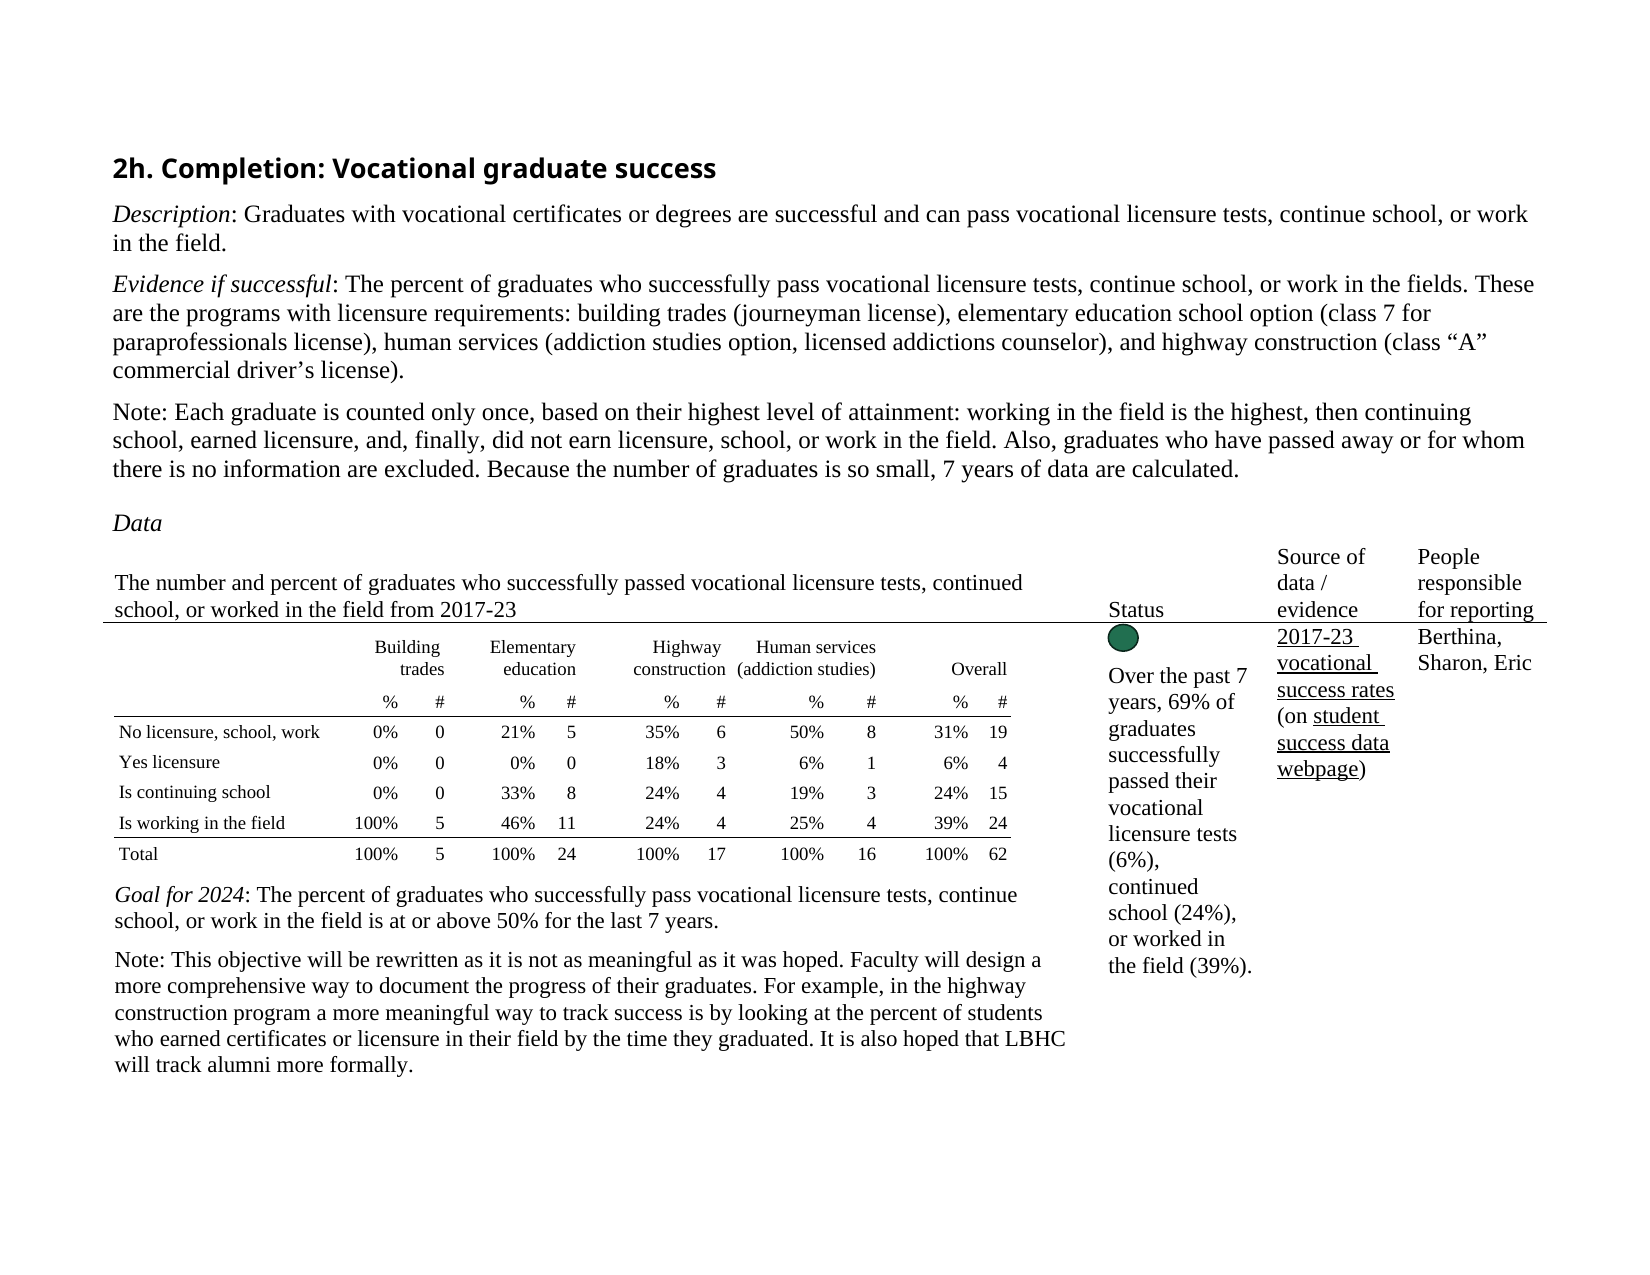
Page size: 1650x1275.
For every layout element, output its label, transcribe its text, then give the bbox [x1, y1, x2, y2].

table_header People responsible for reporting [1406, 537, 1547, 622]
table_cell Goal for 2024: The percent of graduates who successfully pass vocational licensure tests, continue school, or work in the field is at or above 50% for the last 7 years. Note: This objective will be rewritten as it is not as meaningful as it was hoped. Faculty will design a more comprehensive way to document the progress of their graduates. For example, in the highway construction program a more meaningful way to track success is by looking at the percent of students who earned certificates or licensure in their field by the time they graduated. It is also hoped that LBHC will track alumni more formally. [103, 623, 1097, 1090]
text Description: Graduates with vocational certificates or degrees are successful and can pass vocational licensure tests, continue school, or work in the field. [112, 199, 1537, 257]
table_cell Over the past 7 years, 69% of graduates successfully passed their vocational licensure tests (6%), continued school (24%), or worked in the field (39%). [1097, 623, 1266, 1090]
table_cell 2017-23 vocational success rates (on student success data webpage) [1266, 623, 1406, 1090]
subtitle Data [112, 508, 1537, 537]
table_header Source of data / evidence [1266, 537, 1406, 622]
text Evidence if successful: The percent of graduates who successfully pass vocational licensure tests, continue school, or work in the fields. These are the programs with licensure requirements: building trades (journeyman license), elementary education school option (class 7 for paraprofessionals license), human services (addiction studies option, licensed addictions counselor), and highway construction (class “A” commercial driver’s license). [112, 269, 1537, 384]
table_cell Berthina, Sharon, Eric [1406, 623, 1547, 1090]
table_header Status [1097, 537, 1266, 622]
text Note: Each graduate is counted only once, based on their highest level of attainment: working in the field is the highest, then continuing school, earned licensure, and, finally, did not earn licensure, school, or work in the field. Also, graduates who have passed away or for whom there is no information are excluded. Because the number of graduates is so small, 7 years of data are calculated. [112, 397, 1537, 483]
subtitle 2h. Completion: Vocational graduate success [112, 150, 1537, 187]
table_header The number and percent of graduates who successfully passed vocational licensure tests, continued school, or worked in the field from 2017-23 [103, 537, 1097, 622]
